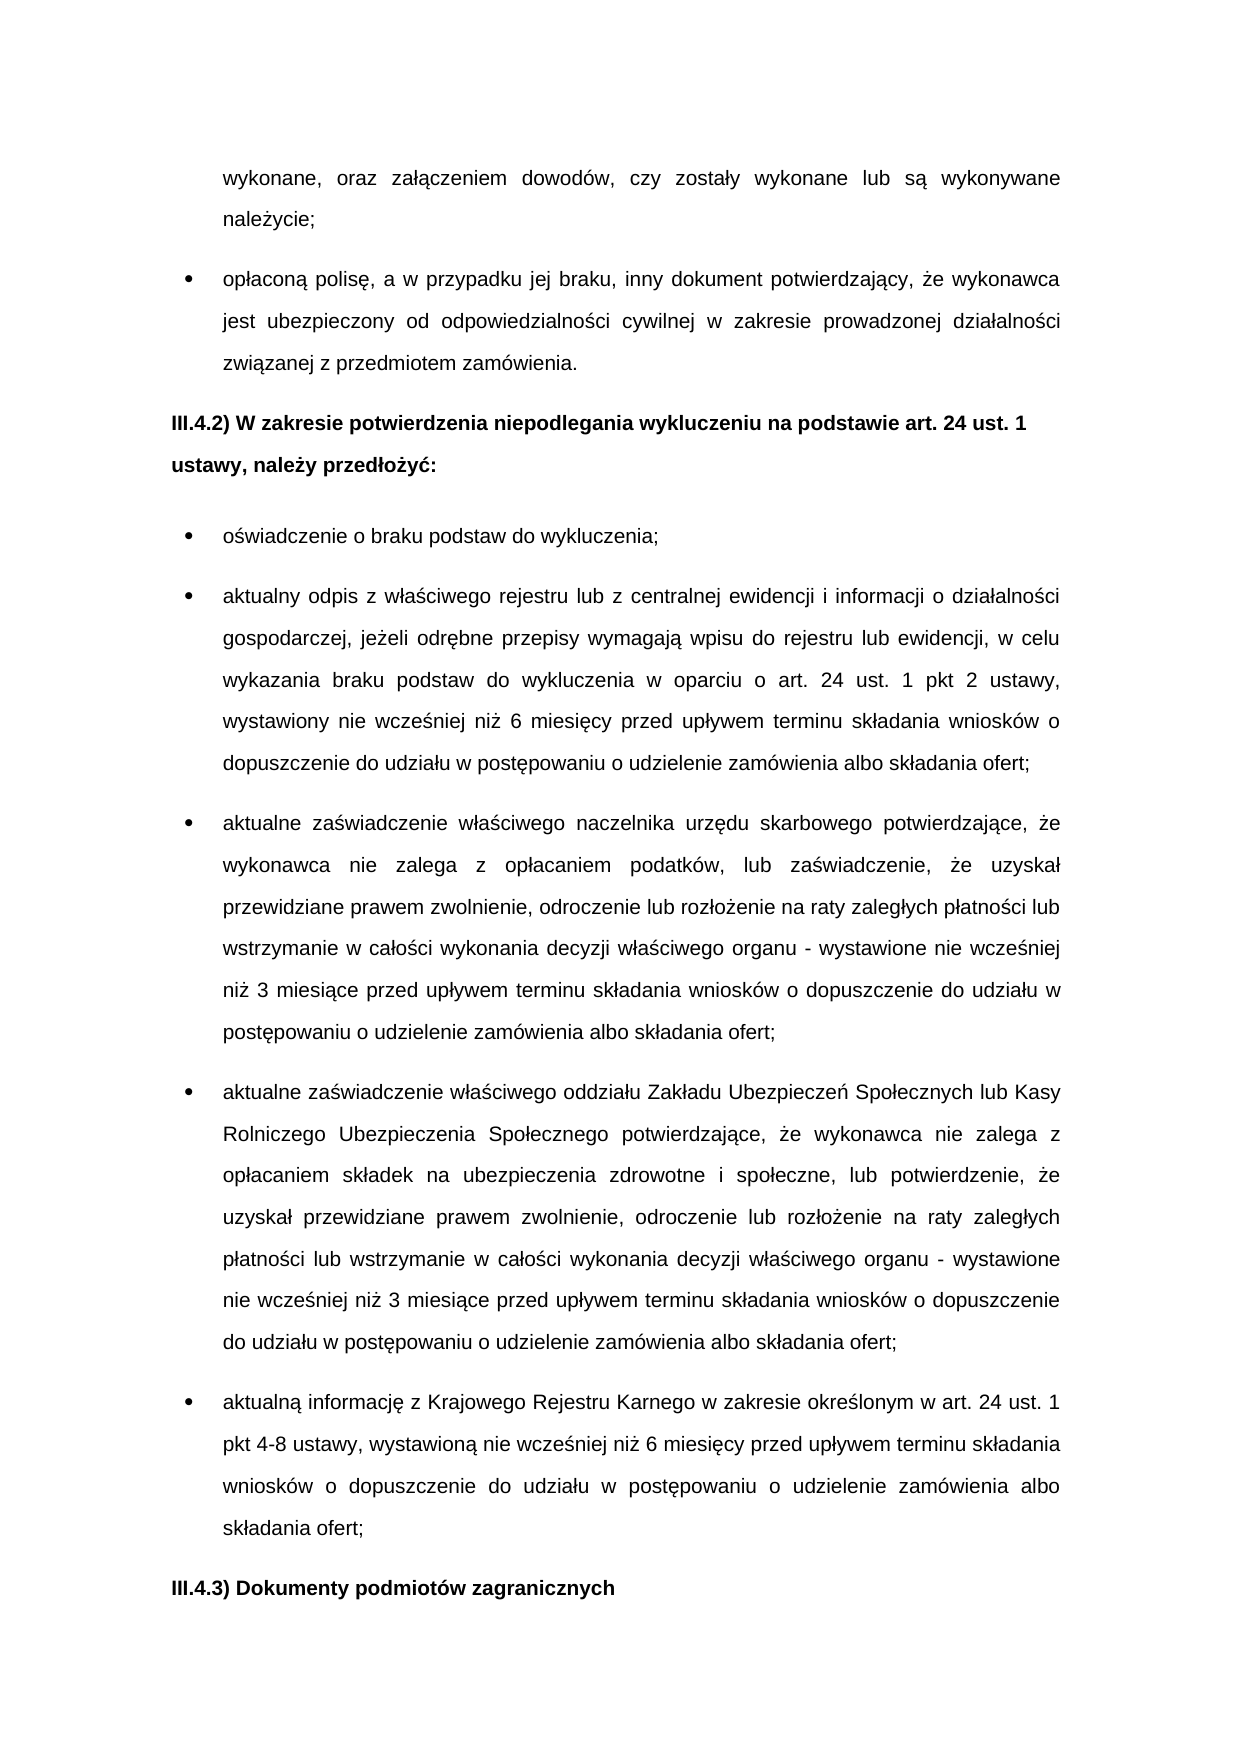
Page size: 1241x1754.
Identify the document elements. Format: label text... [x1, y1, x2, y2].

list aktualne zaświadczenie właściwego naczelnika urzędu skarbowego potwierdzające, że wykonawca nie zalega z opłacaniem podatków, lub zaświadczenie, że uzyskał przewidziane prawem zwolnienie, odroczenie lub rozłożenie na raty zaległych płatności lub wstrzymanie w całości wykonania decyzji właściwego organu - wystawione nie wcześniej niż 3 miesiące przed upływem terminu składania wniosków o dopuszczenie do udziału w postępowaniu o udzielenie zamówienia albo składania ofert; [185, 793, 1061, 1043]
text III.4.2) W zakresie potwierdzenia niepodlegania wykluczeniu na podstawie art. 24 ust. 1 ustawy, należy przedłożyć: [171, 393, 1093, 477]
list aktualną informację z Krajowego Rejestru Karnego w zakresie określonym w art. 24 ust. 1 pkt 4-8 ustawy, wystawioną nie wcześniej niż 6 miesięcy przed upływem terminu składania wniosków o dopuszczenie do udziału w postępowaniu o udzielenie zamówienia albo składania ofert; [185, 1373, 1061, 1539]
list opłaconą polisę, a w przypadku jej braku, inny dokument potwierdzający, że wykonawca jest ubezpieczony od odpowiedzialności cywilnej w zakresie prowadzonej działalności związanej z przedmiotem zamówienia. [185, 250, 1061, 375]
list aktualny odpis z właściwego rejestru lub z centralnej ewidencji i informacji o działalności gospodarczej, jeżeli odrębne przepisy wymagają wpisu do rejestru lub ewidencji, w celu wykazania braku podstaw do wykluczenia w oparciu o art. 24 ust. 1 pkt 2 ustawy, wystawiony nie wcześniej niż 6 miesięcy przed upływem terminu składania wniosków o dopuszczenie do udziału w postępowaniu o udzielenie zamówienia albo składania ofert; [185, 566, 1061, 775]
text III.4.3) Dokumenty podmiotów zagranicznych [171, 1558, 1093, 1600]
list oświadczenie o braku podstaw do wykluczenia; [185, 506, 1061, 548]
list aktualne zaświadczenie właściwego oddziału Zakładu Ubezpieczeń Społecznych lub Kasy Rolniczego Ubezpieczenia Społecznego potwierdzające, że wykonawca nie zalega z opłacaniem składek na ubezpieczenia zdrowotne i społeczne, lub potwierdzenie, że uzyskał przewidziane prawem zwolnienie, odroczenie lub rozłożenie na raty zaległych płatności lub wstrzymanie w całości wykonania decyzji właściwego organu - wystawione nie wcześniej niż 3 miesiące przed upływem terminu składania wniosków o dopuszczenie do udziału w postępowaniu o udzielenie zamówienia albo składania ofert; [185, 1062, 1061, 1354]
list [185, 148, 1061, 231]
